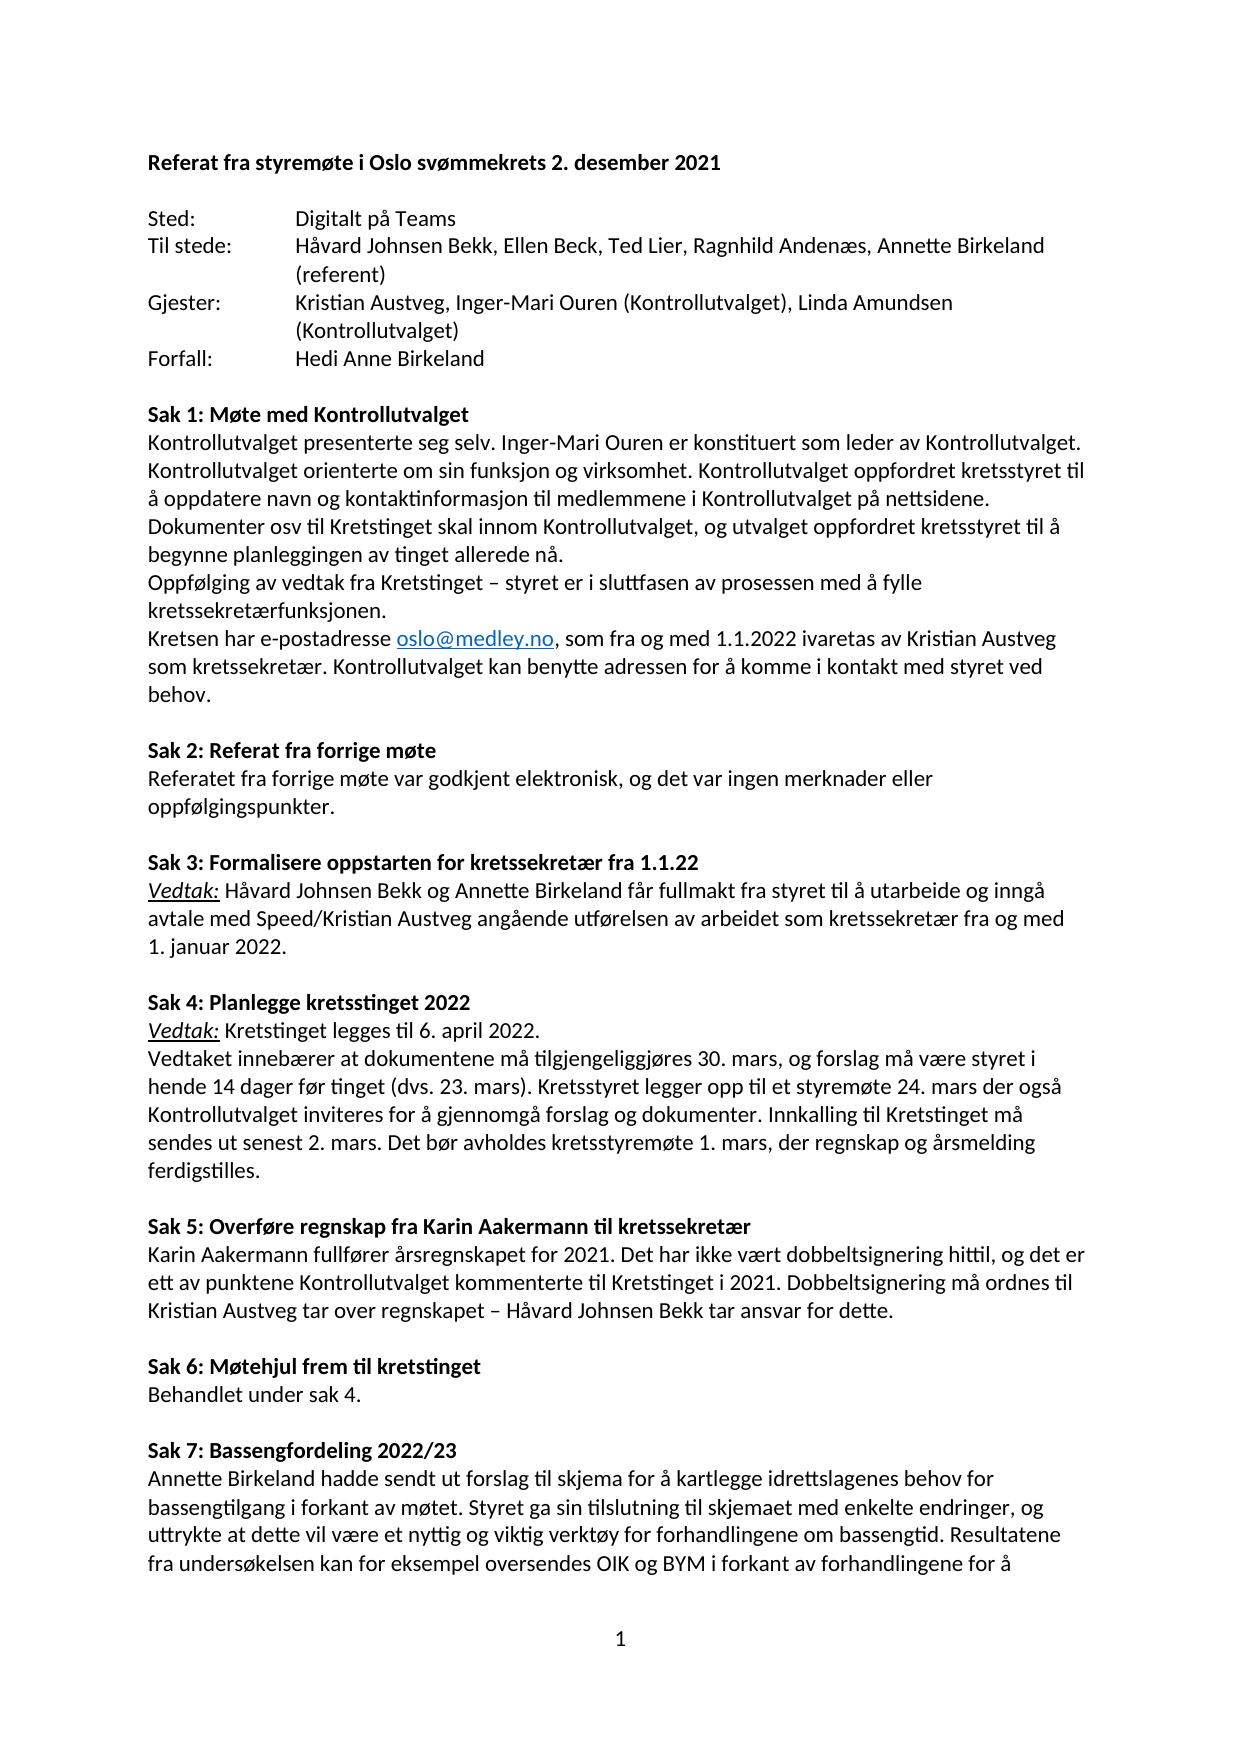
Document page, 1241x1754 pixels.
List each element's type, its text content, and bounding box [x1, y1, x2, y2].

text Karin Aakermann fullfører årsregnskapet for 2021. Det har ikke vært dobbeltsignering hittil, og det er ett av punktene Kontrollutvalget kommenterte til Kretstinget i 2021. Dobbeltsignering må ordnes til Kristian Austveg tar over regnskapet – Håvard Johnsen Bekk tar ansvar for dette. [148, 1240, 1093, 1324]
text Forfall: Hedi Anne Birkeland [148, 344, 1093, 372]
text Kontrollutvalget presenterte seg selv. Inger-Mari Ouren er konstituert som leder av Kontrollutvalget. Kontrollutvalget orienterte om sin funksjon og virksomhet. Kontrollutvalget oppfordret kretsstyret til å oppdatere navn og kontaktinformasjon til medlemmene i Kontrollutvalget på nettsidene. Dokumenter osv til Kretstinget skal innom Kontrollutvalget, og utvalget oppfordret kretsstyret til å begynne planleggingen av tinget allerede nå. [148, 428, 1093, 568]
text Vedtak: Kretstinget legges til 6. april 2022. [148, 1016, 1093, 1044]
text Til stede: Håvard Johnsen Bekk, Ellen Beck, Ted Lier, Ragnhild Andenæs, Annette Birkeland (referent) [148, 232, 1093, 288]
text Vedtaket innebærer at dokumentene må tilgjengeliggjøres 30. mars, og forslag må være styret i hende 14 dager før tinget (dvs. 23. mars). Kretsstyret legger opp til et styremøte 24. mars der også Kontrollutvalget inviteres for å gjennomgå forslag og dokumenter. Innkalling til Kretstinget må sendes ut senest 2. mars. Det bør avholdes kretsstyremøte 1. mars, der regnskap og årsmelding ferdigstilles. [148, 1044, 1093, 1184]
text Referat fra styremøte i Oslo svømmekrets 2. desember 2021 [148, 148, 1093, 176]
text Sak 3: Formalisere oppstarten for kretssekretær fra 1.1.22 [148, 848, 1093, 876]
text Gjester: Kristian Austveg, Inger-Mari Ouren (Kontrollutvalget), Linda Amundsen (Kontrollutvalget) [148, 288, 1093, 344]
text Oppfølging av vedtak fra Kretstinget – styret er i sluttfasen av prosessen med å fylle kretssekretærfunksjonen. [148, 568, 1093, 624]
text Referatet fra forrige møte var godkjent elektronisk, og det var ingen merknader eller oppfølgingspunkter. [148, 764, 1093, 820]
text Sak 1: Møte med Kontrollutvalget [148, 400, 1093, 428]
text Sak 5: Overføre regnskap fra Karin Aakermann til kretssekretær [148, 1212, 1093, 1240]
text Sted: Digitalt på Teams [148, 204, 1093, 232]
text Vedtak: Håvard Johnsen Bekk og Annette Birkeland får fullmakt fra styret til å utarbeide og inngå avtale med Speed/Kristian Austveg angående utførelsen av arbeidet som kretssekretær fra og med 1. januar 2022. [148, 876, 1093, 960]
text Sak 4: Planlegge kretsstinget 2022 [148, 988, 1093, 1016]
text Kretsen har e-postadresse oslo@medley.no, som fra og med 1.1.2022 ivaretas av Kristian Austveg som kretssekretær. Kontrollutvalget kan benytte adressen for å komme i kontakt med styret ved behov. [148, 624, 1093, 708]
text Sak 6: Møtehjul frem til kretstinget [148, 1352, 1093, 1381]
text Sak 7: Bassengfordeling 2022/23 [148, 1437, 1093, 1464]
text Sak 2: Referat fra forrige møte [148, 736, 1093, 764]
text Behandlet under sak 4. [148, 1381, 1093, 1408]
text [148, 1464, 1093, 1577]
